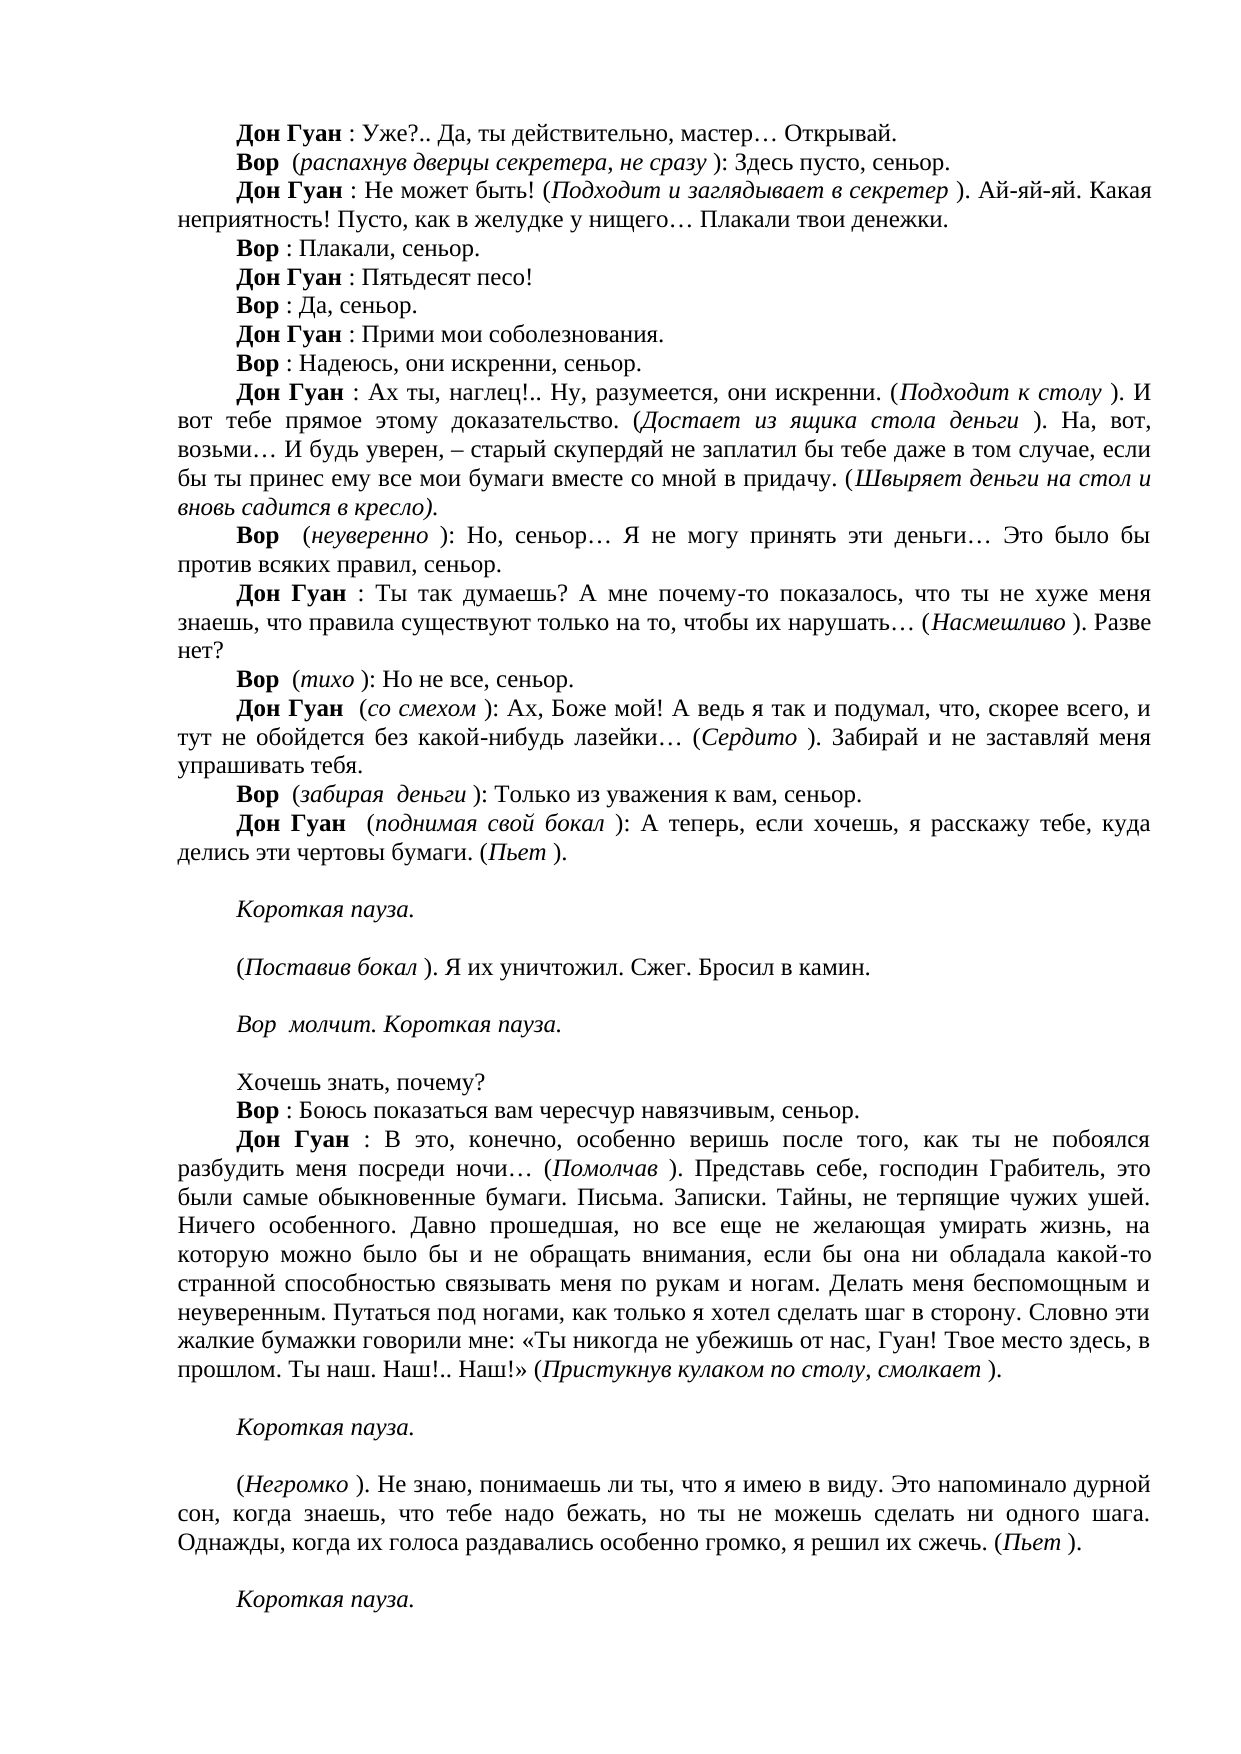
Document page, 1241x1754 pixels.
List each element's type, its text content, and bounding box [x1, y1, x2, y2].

text Дон Гуан : Пятьдесят песо! [177, 262, 1152, 291]
text Вор молчит. Короткая пауза. [177, 1009, 1152, 1038]
text Дон Гуан (поднимая свой бокал ): А теперь, если хочешь, я расскажу тебе, куда делись эти чертовы бумаги. (Пьет ). [177, 808, 1152, 866]
text Вор (распахнув дверцы секретера, не сразу ): Здесь пусто, сеньор. [177, 147, 1152, 176]
text Дон Гуан (со смехом ): Ах, Боже мой! А ведь я так и подумал, что, скорее всего, и тут не обойдется без какой-нибудь лазейки… (Сердито ). Забирай и не заставляй меня упрашивать тебя. [177, 693, 1152, 779]
text (Поставив бокал ). Я их уничтожил. Сжег. Бросил в камин. [177, 952, 1152, 981]
text Дон Гуан : В это, конечно, особенно веришь после того, как ты не побоялся разбудить меня посреди ночи… (Помолчав ). Представь себе, господин Грабитель, это были самые обыкновенные бумаги. Письма. Записки. Тайны, не терпящие чужих ушей. Ничего особенного. Давно прошедшая, но все еще не желающая умирать жизнь, на которую можно было бы и не обращать внимания, если бы она ни обладала какой-то странной способностью связывать меня по рукам и ногам. Делать меня беспомощным и неуверенным. Путаться под ногами, как только я хотел сделать шаг в сторону. Словно эти жалкие бумажки говорили мне: «Ты никогда не убежишь от нас, Гуан! Твое место здесь, в прошлом. Ты наш. Наш!.. Наш!» (Пристукнув кулаком по столу, смолкает ). [177, 1124, 1152, 1383]
text Вор : Надеюсь, они искренни, сеньор. [177, 348, 1152, 377]
text Вор : Боюсь показаться вам чересчур навязчивым, сеньор. [177, 1096, 1152, 1124]
text Вор : Плакали, сеньор. [177, 233, 1152, 262]
text Короткая пауза. [177, 1412, 1152, 1441]
text Короткая пауза. [177, 894, 1152, 923]
text Дон Гуан : Ах ты, наглец!.. Ну, разумеется, они искренни. (Подходит к столу ). И вот тебе прямое этому доказательство. (Достает из ящика стола деньги ). На, вот, возьми… И будь уверен, – старый скупердяй не заплатил бы тебе даже в том случае, если бы ты принес ему все мои бумаги вместе со мной в придачу. (Швыряет деньги на стол и вновь садится в кресло). [177, 377, 1152, 521]
text Вор : Да, сеньор. [177, 291, 1152, 319]
text Вор (забирая деньги ): Только из уважения к вам, сеньор. [177, 779, 1152, 808]
text Дон Гуан : Уже?.. Да, ты действительно, мастер… Открывай. [177, 118, 1152, 147]
text Дон Гуан : Не может быть! (Подходит и заглядывает в секретер ). Ай-яй-яй. Какая неприятность! Пусто, как в желудке у нищего… Плакали твои денежки. [177, 176, 1152, 233]
text Вор (неуверенно ): Но, сеньор… Я не могу принять эти деньги… Это было бы против всяких правил, сеньор. [177, 521, 1152, 578]
text Дон Гуан : Прими мои соболезнования. [177, 319, 1152, 348]
text (Негромко ). Не знаю, понимаешь ли ты, что я имею в виду. Это напоминало дурной сон, когда знаешь, что тебе надо бежать, но ты не можешь сделать ни одного шага. Однажды, когда их голоса раздавались особенно громко, я решил их сжечь. (Пьет ). [177, 1469, 1152, 1556]
text Дон Гуан : Ты так думаешь? А мне почему-то показалось, что ты не хуже меня знаешь, что правила существуют только на то, чтобы их нарушать… (Насмешливо ). Разве нет? [177, 578, 1152, 664]
text Вор (тихо ): Но не все, сеньор. [177, 664, 1152, 693]
text Короткая пауза. [177, 1584, 1152, 1613]
text Хочешь знать, почему? [177, 1067, 1152, 1096]
